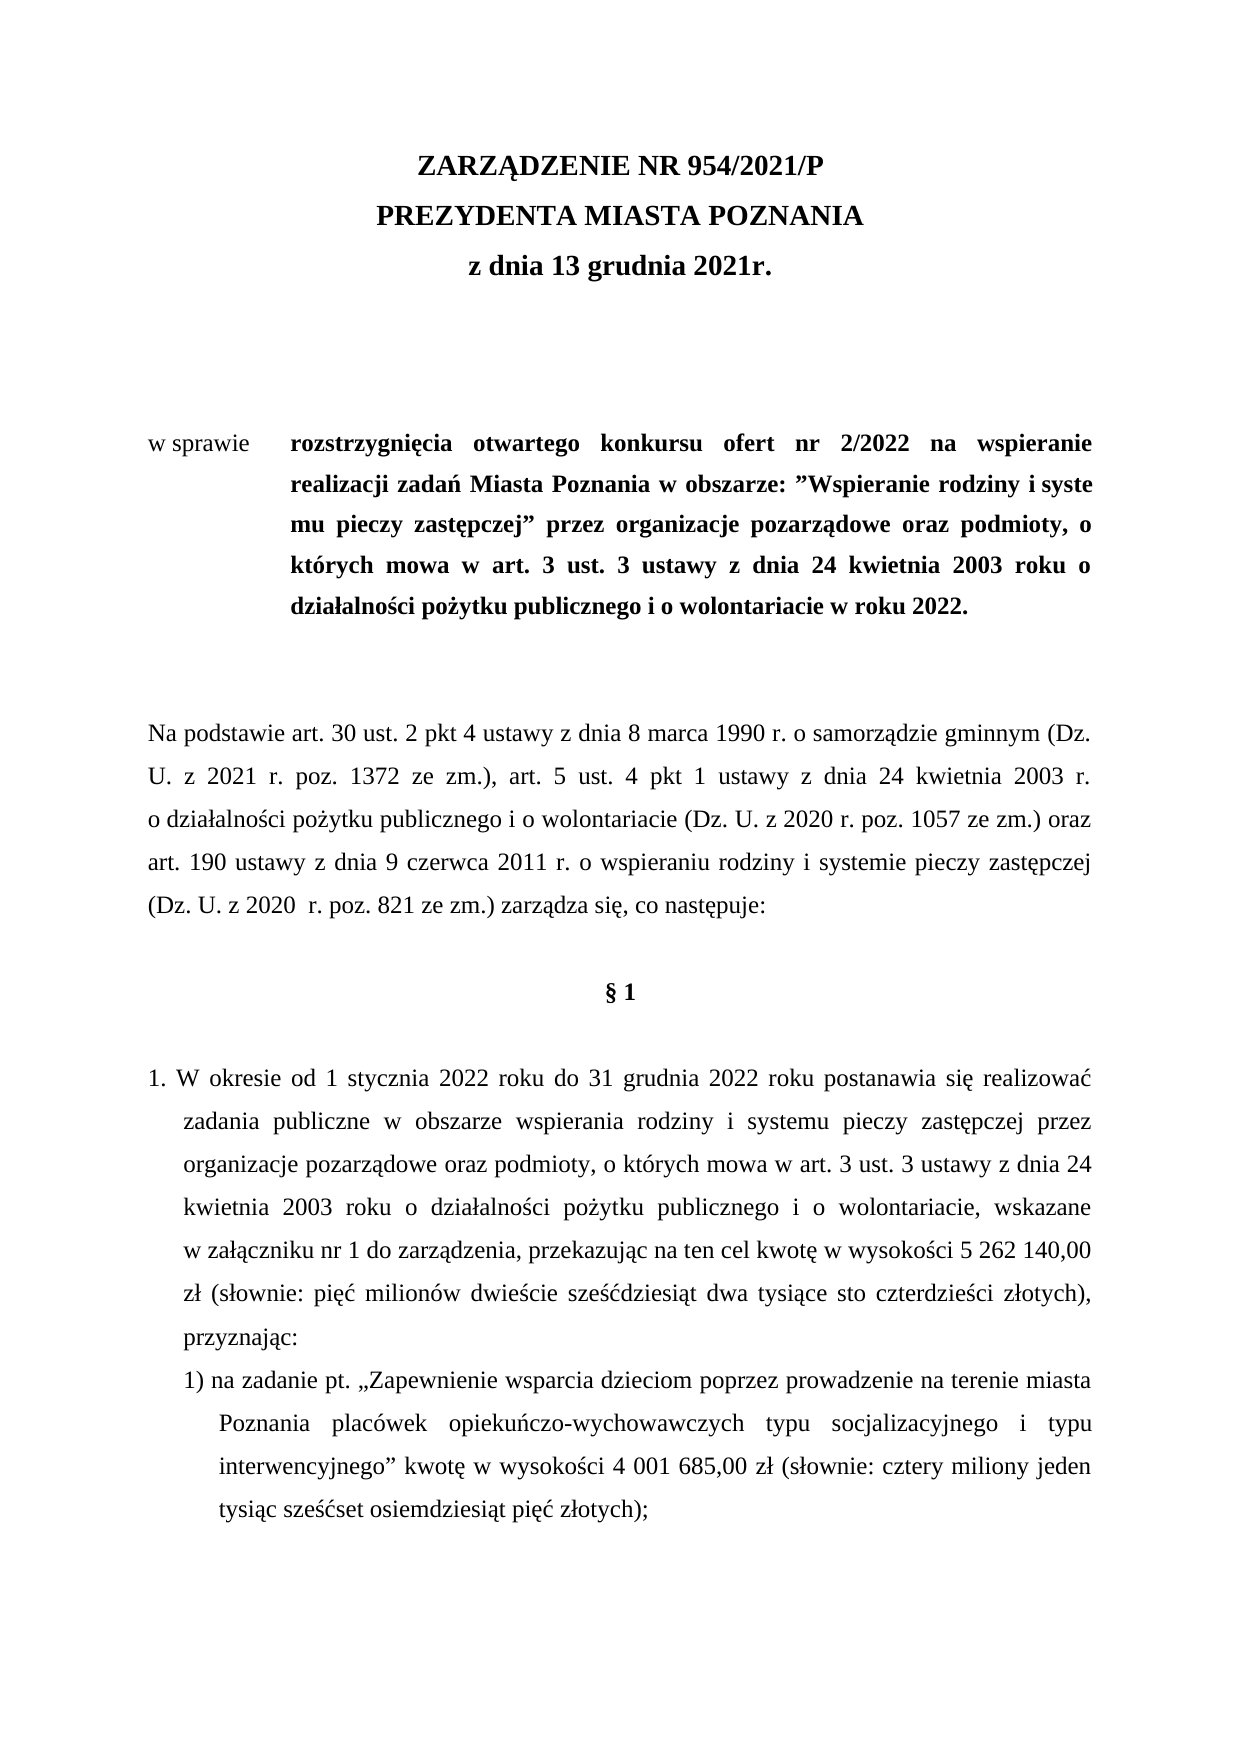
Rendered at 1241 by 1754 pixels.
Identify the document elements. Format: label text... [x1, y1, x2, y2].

text z dnia 13 grudnia 2021r. [148, 248, 1093, 282]
subtitle ZARZĄDZENIE NR [148, 148, 1093, 181]
table_header w sprawie [136, 428, 279, 632]
text § 1 [148, 977, 1093, 1005]
table_header rozstrzygnięcia otwartego konkursu ofert nr 2/2022 na wspieranie realizacji zadań Miasta Poznania w obszarze: ”Wspieranie rodziny i systemu pieczy zastępczej” przez organizacje pozarządowe oraz podmioty, o których mowa w art. 3 ust. 3 ustawy z dnia 24 kwietnia 2003 roku o działalności pożytku publicznego i o wolontariacie w roku 2022. [279, 428, 1104, 632]
text Na podstawie art. 30 ust. 2 pkt 4 ustawy z dnia 8 marca 1990 r. o samorządzie gminnym (Dz. U. z 2021 r. poz. 1372 ze zm.), art. 5 ust. 4 pkt 1 ustawy z dnia 24 kwietnia 2003 r. o działalności pożytku publicznego i o wolontariacie (Dz. U. z 2020 r. poz. 1057 ze zm.) oraz art. 190 ustawy z dnia 9 czerwca 2011 r. o wspieraniu rodziny i systemie pieczy zastępczej (Dz. U. z 2020 r. poz. 821 ze zm.) zarządza się, co następuje: [148, 718, 1093, 919]
subtitle PREZYDENTA MIASTA POZNANIA [148, 198, 1093, 231]
text 1. W okresie od 1 stycznia 2022 roku do 31 grudnia 2022 roku postanawia się realizować zadania publiczne w obszarze wspierania rodziny i systemu pieczy zastępczej przez organizacje pozarządowe oraz podmioty, o których mowa w art. 3 ust. 3 ustawy z dnia 24 kwietnia 2003 roku o działalności pożytku publicznego i o wolontariacie, wskazane w załączniku nr 1 do zarządzenia, przekazując na ten cel kwotę w wysokości 5 262 140,00 zł (słownie: pięć milionów dwieście sześćdziesiąt dwa tysiące sto czterdzieści złotych), przyznając: [148, 1063, 1093, 1350]
text 1) na zadanie pt. „Zapewnienie wsparcia dzieciom poprzez prowadzenie na terenie miasta Poznania placówek opiekuńczo-wychowawczych typu socjalizacyjnego i typu interwencyjnego” kwotę w wysokości 4 001 685,00 zł (słownie: cztery miliony jeden tysiąc sześćset osiemdziesiąt pięć złotych); [183, 1365, 1093, 1523]
